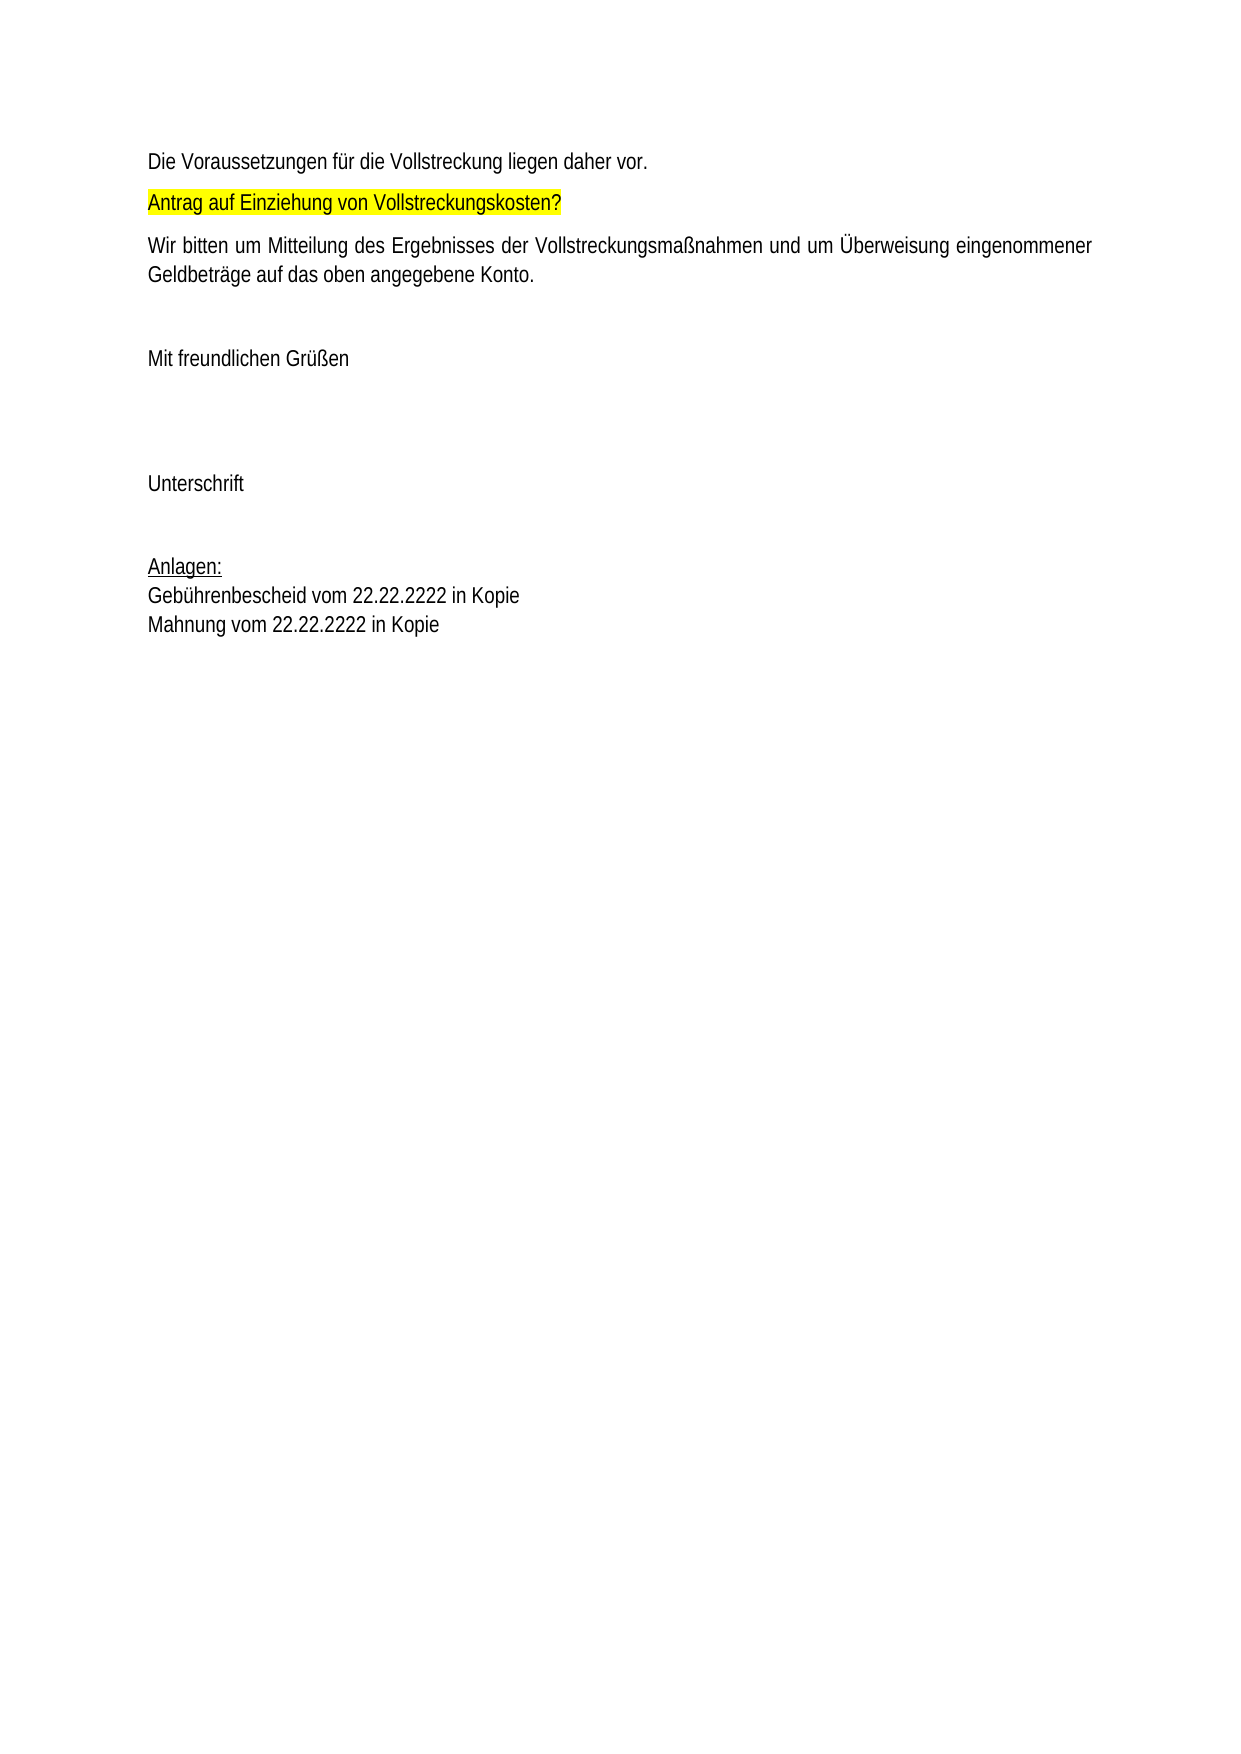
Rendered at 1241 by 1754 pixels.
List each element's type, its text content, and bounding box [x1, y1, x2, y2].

text Die Voraussetzungen für die Vollstreckung liegen daher vor. [148, 148, 1093, 174]
text Anlagen: [148, 550, 1093, 579]
text Mit freundlichen Grüßen [148, 342, 1093, 371]
text Antrag auf Einziehung von Vollstreckungskosten? [148, 188, 1093, 215]
text Mahnung vom 22.22.2222 in Kopie [148, 609, 1093, 638]
text Unterschrift [148, 467, 1093, 496]
text Wir bitten um Mitteilung des Ergebnisses der Vollstreckungsmaßnahmen und um Überweisung eingenommener Geldbeträge auf das oben angegebene Konto. [148, 229, 1093, 288]
text Gebührenbescheid vom 22.22.2222 in Kopie [148, 579, 1093, 609]
